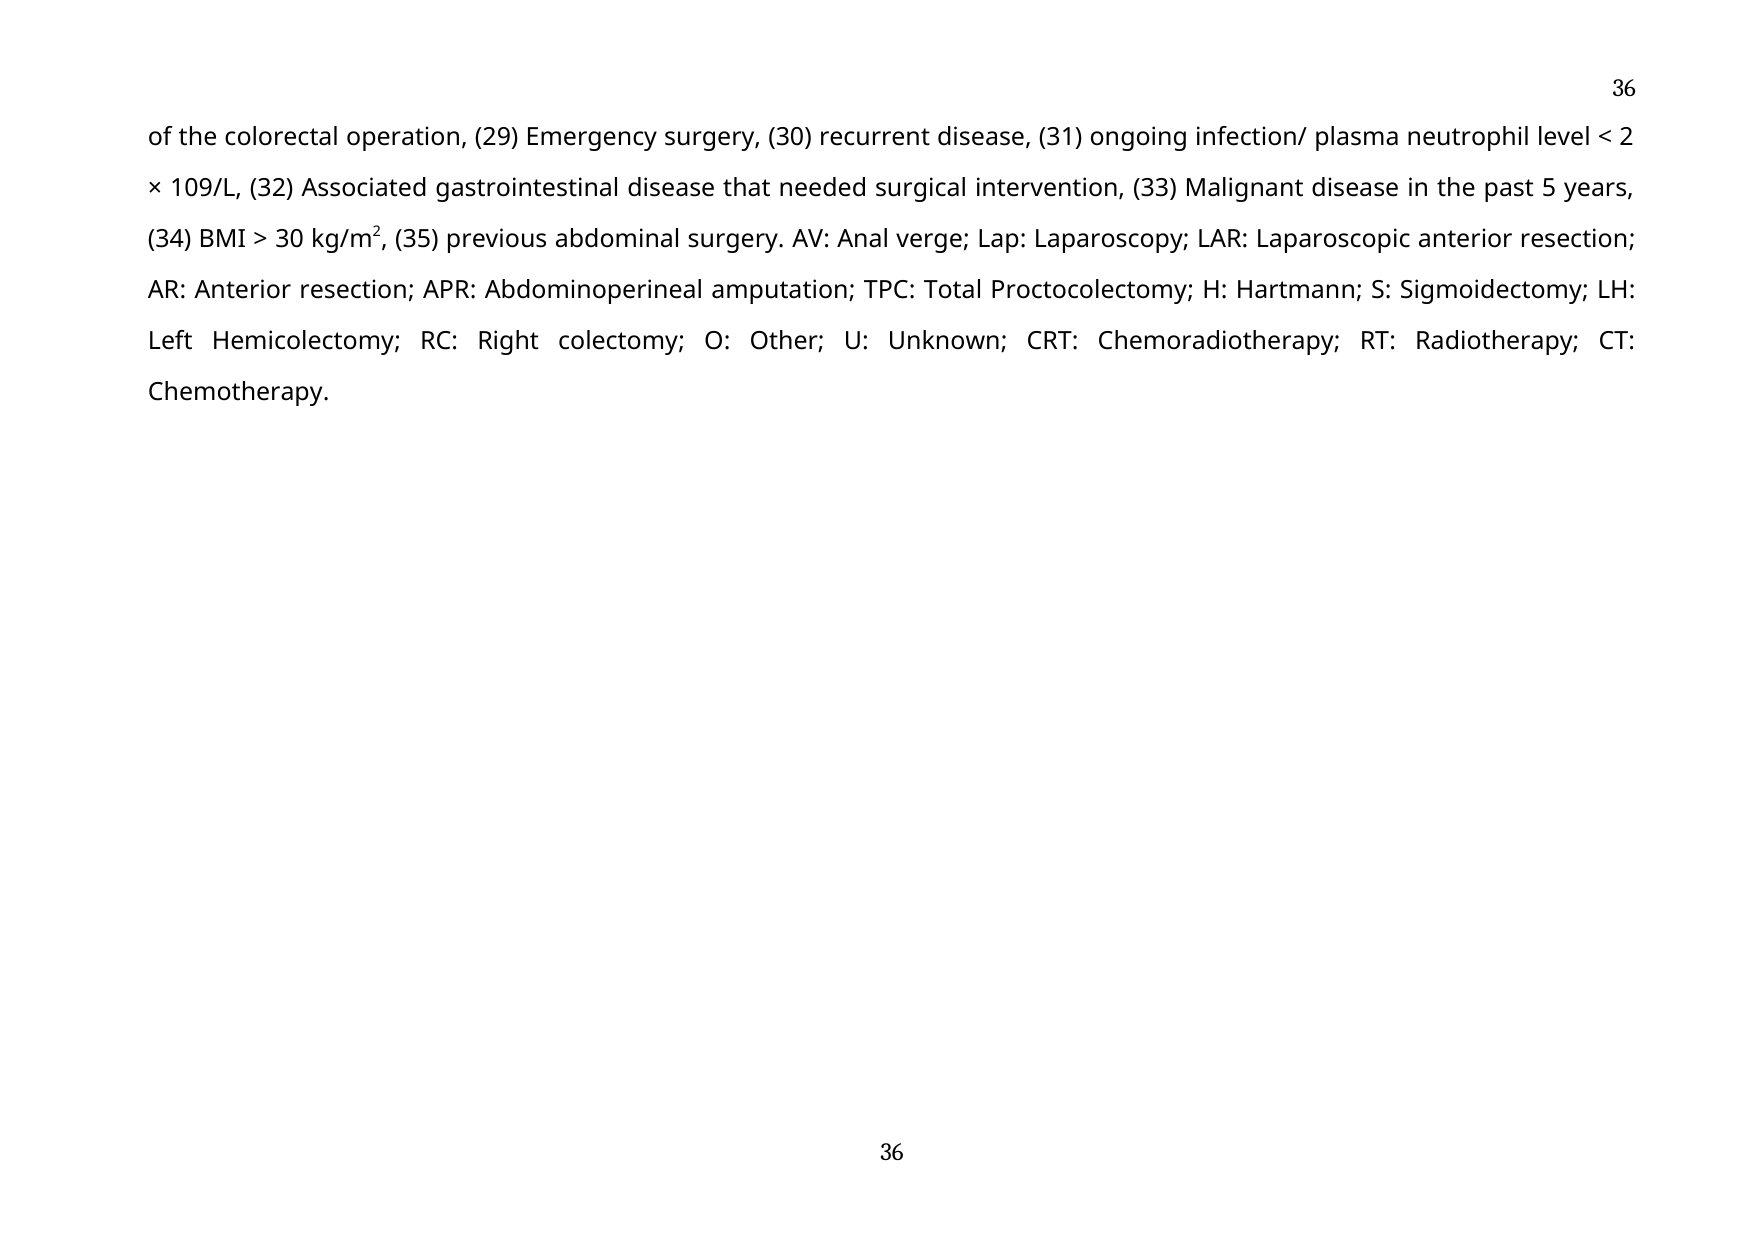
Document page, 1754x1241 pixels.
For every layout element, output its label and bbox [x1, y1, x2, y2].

text [148, 118, 1636, 407]
